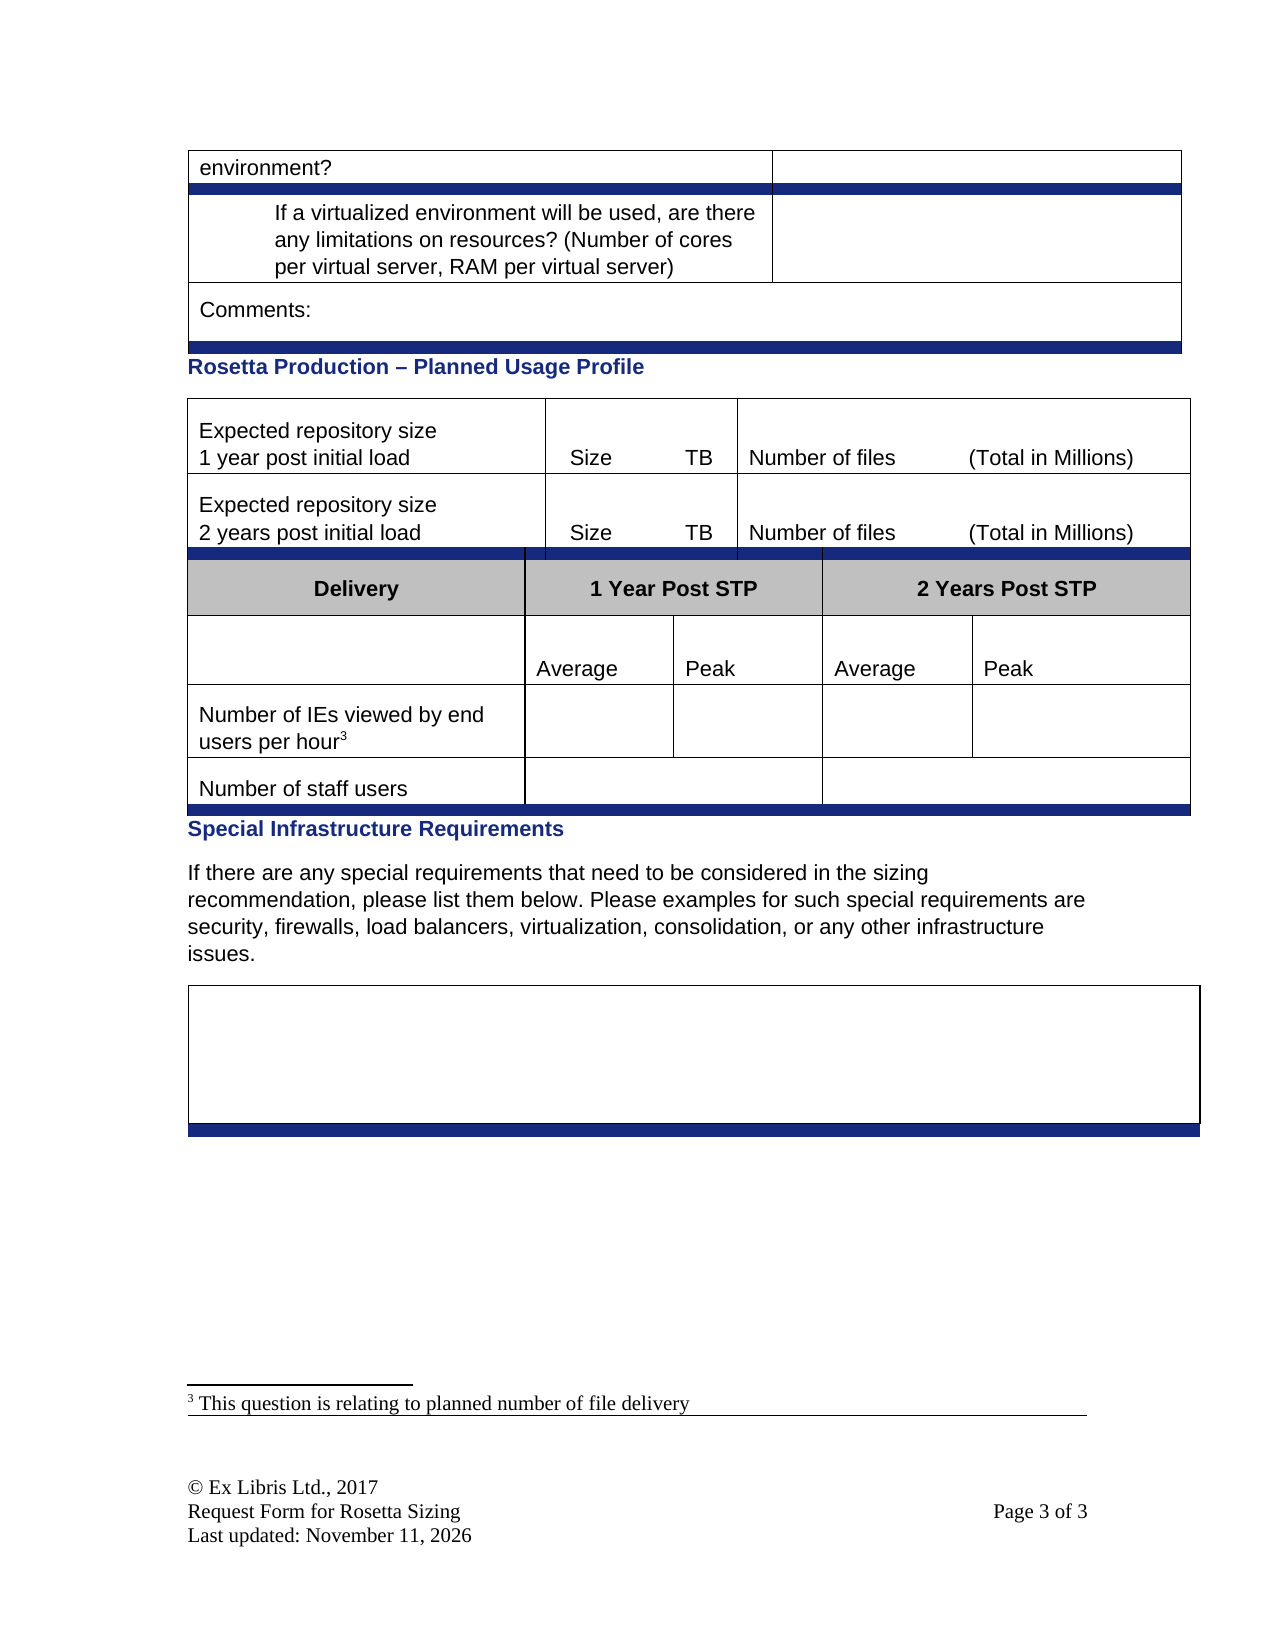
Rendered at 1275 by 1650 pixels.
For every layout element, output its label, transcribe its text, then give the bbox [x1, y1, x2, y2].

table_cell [189, 151, 772, 183]
table_cell [823, 685, 972, 757]
table_header [189, 986, 1199, 1123]
table_cell Size TB [546, 474, 737, 547]
table_cell Average [823, 616, 972, 683]
table_cell [773, 195, 1181, 281]
table_cell 2 Years Post STP [823, 560, 1190, 615]
table_cell Delivery [188, 560, 524, 615]
text If there are any special requirements that need to be considered in the sizing recommendation, please list them below. Please examples for such special requirements are security, firewalls, load balancers, virtualization, consolidation, or any other infrastructure issues. [187, 860, 1087, 967]
table_cell [674, 685, 822, 757]
text Special Infrastructure Requirements [187, 816, 1087, 841]
table_cell Average [526, 616, 673, 683]
table_cell Number of staff users [188, 758, 524, 803]
table_cell [526, 758, 822, 803]
text Rosetta Production – Planned Usage Profile [187, 354, 1087, 379]
table_cell Comments: [189, 283, 1181, 341]
table_cell [823, 758, 1190, 803]
table_cell Peak [973, 616, 1190, 683]
table_cell If a virtualized environment will be used, are there any limitations on resources? (Number of cores per virtual server, RAM per virtual server) [189, 195, 772, 281]
table_cell 1 Year Post STP [526, 560, 822, 615]
table_header Size TB [546, 399, 737, 472]
table_header Expected repository size 1 year post initial load [188, 399, 545, 472]
table_cell [188, 616, 524, 683]
table_cell Number of files (Total in Millions) [738, 474, 1190, 547]
table_cell Number of IEs viewed by end users per hour [188, 685, 524, 757]
table_header Number of files (Total in Millions) [738, 399, 1190, 472]
table_cell [773, 151, 1181, 183]
table_cell Expected repository size 2 years post initial load [188, 474, 545, 547]
table_cell [973, 685, 1190, 757]
table_cell Peak [674, 616, 822, 683]
table_cell [526, 685, 673, 757]
